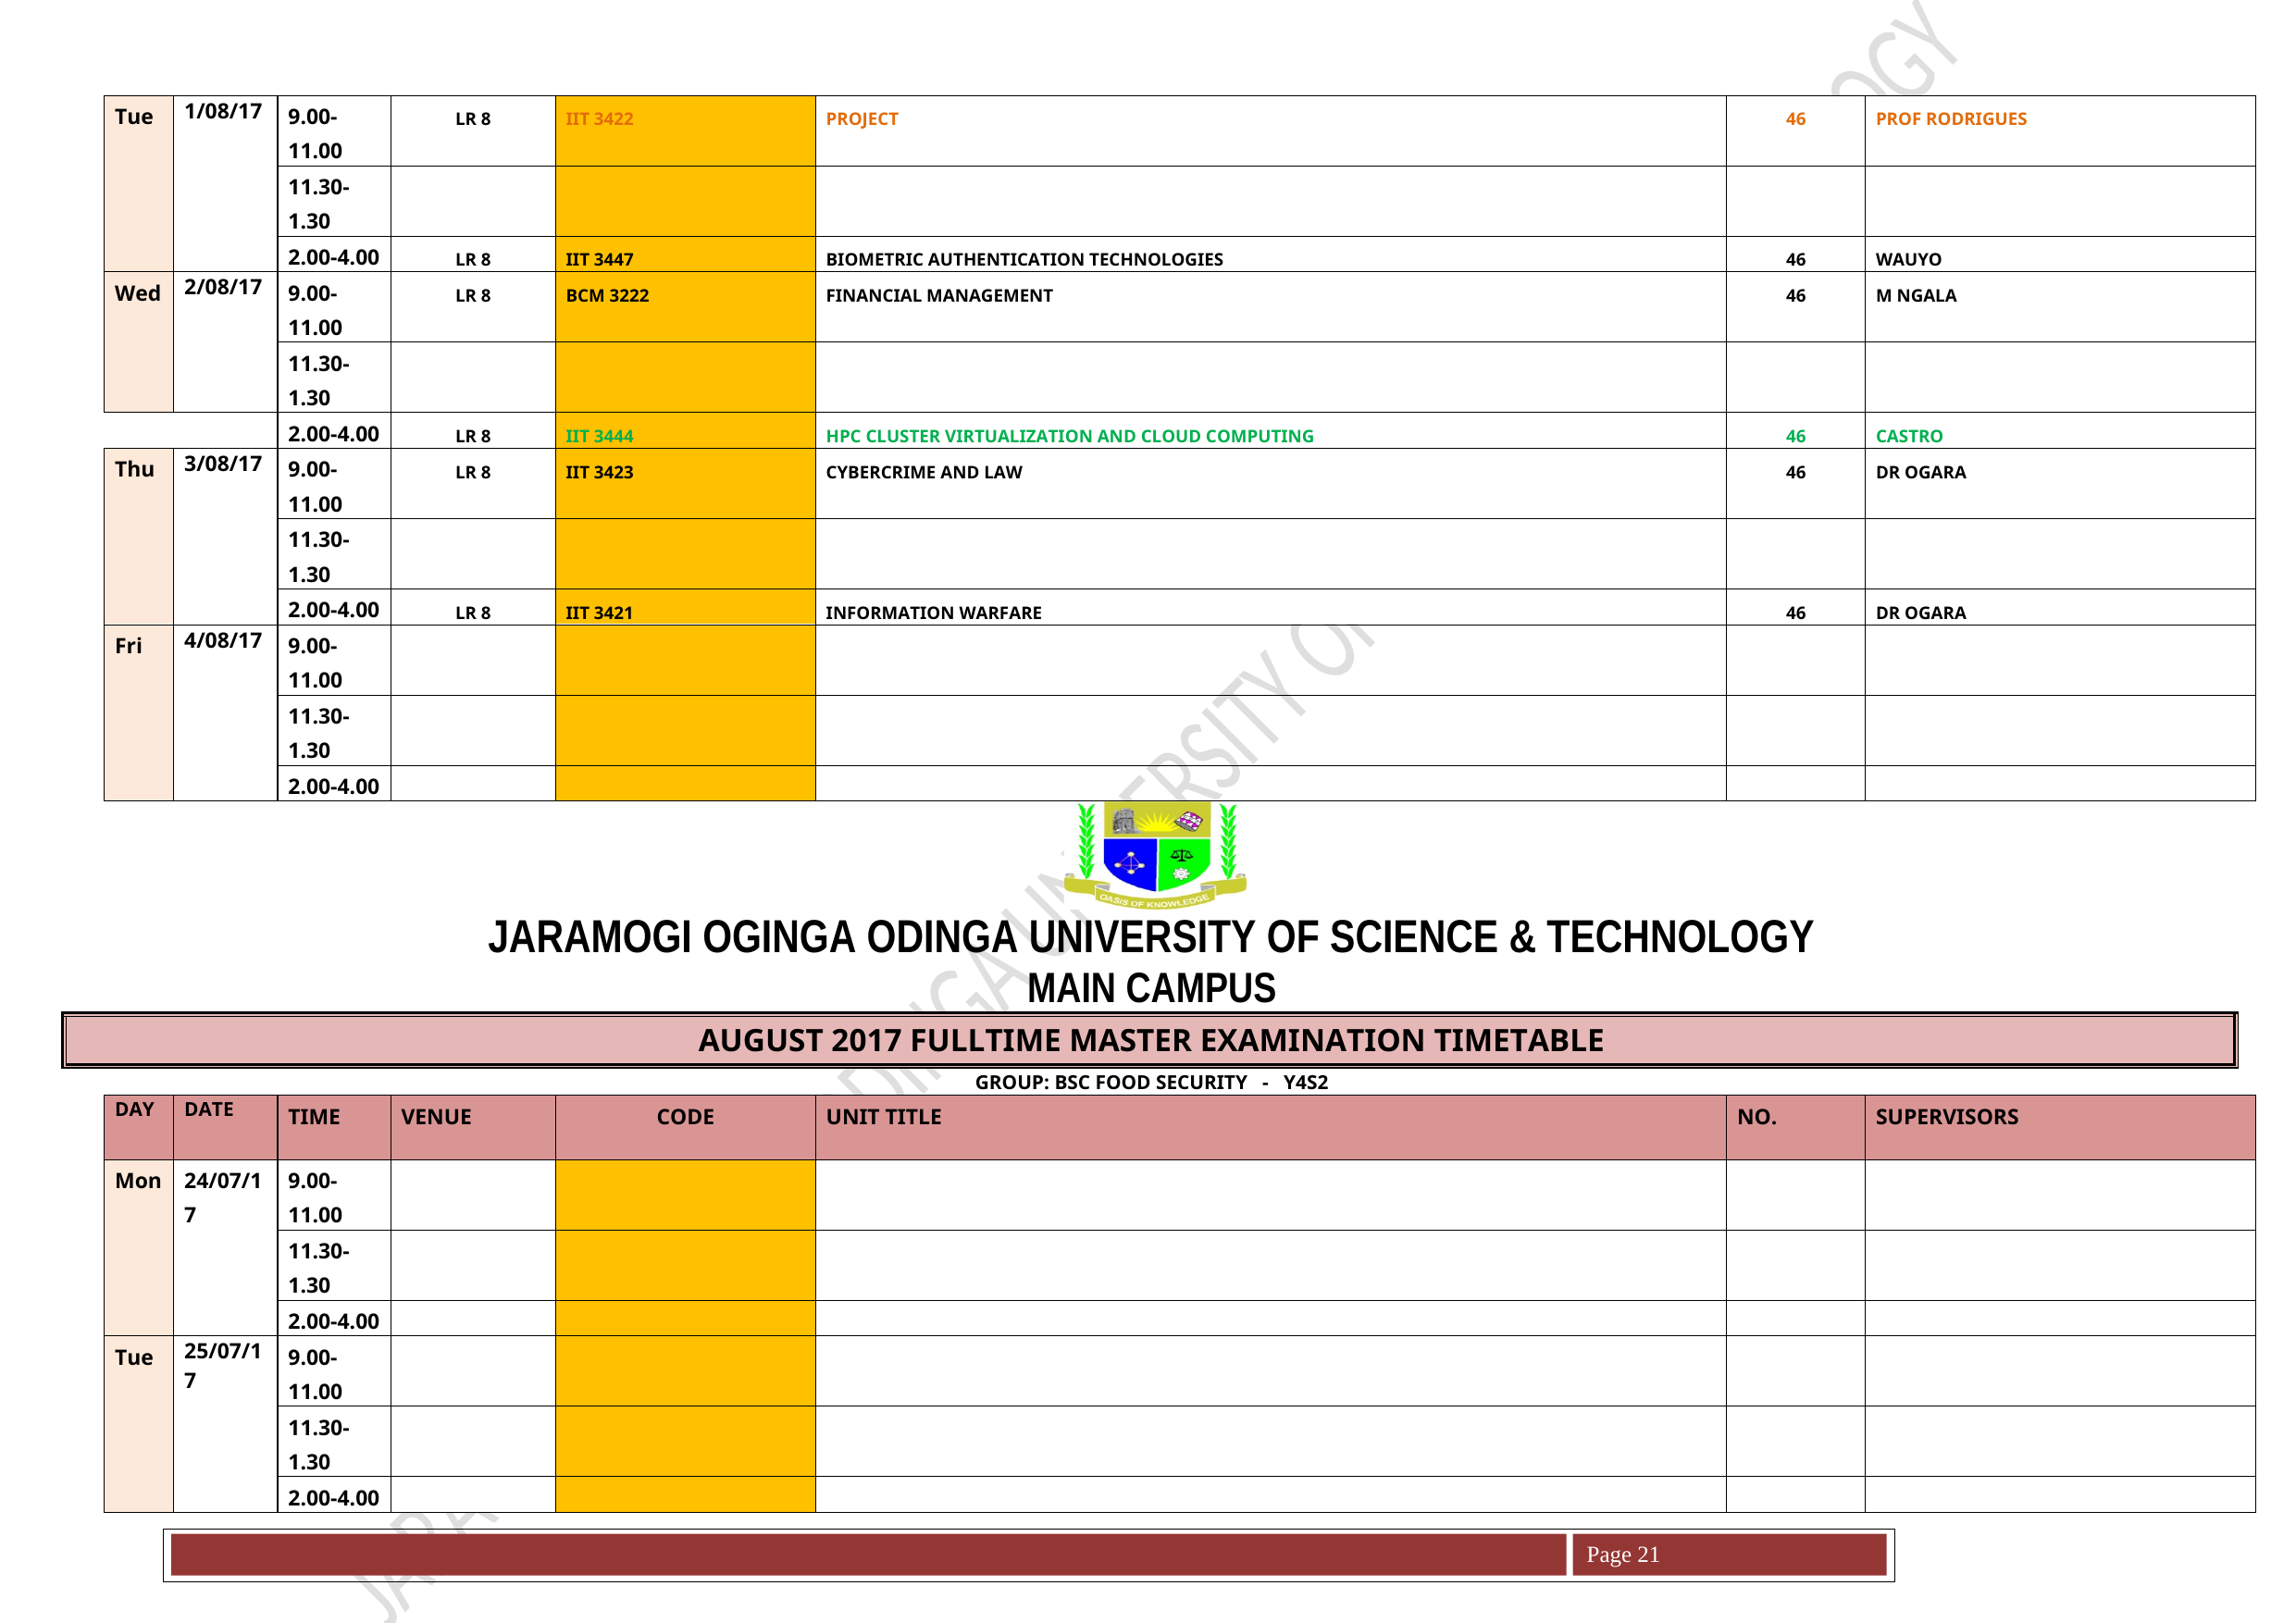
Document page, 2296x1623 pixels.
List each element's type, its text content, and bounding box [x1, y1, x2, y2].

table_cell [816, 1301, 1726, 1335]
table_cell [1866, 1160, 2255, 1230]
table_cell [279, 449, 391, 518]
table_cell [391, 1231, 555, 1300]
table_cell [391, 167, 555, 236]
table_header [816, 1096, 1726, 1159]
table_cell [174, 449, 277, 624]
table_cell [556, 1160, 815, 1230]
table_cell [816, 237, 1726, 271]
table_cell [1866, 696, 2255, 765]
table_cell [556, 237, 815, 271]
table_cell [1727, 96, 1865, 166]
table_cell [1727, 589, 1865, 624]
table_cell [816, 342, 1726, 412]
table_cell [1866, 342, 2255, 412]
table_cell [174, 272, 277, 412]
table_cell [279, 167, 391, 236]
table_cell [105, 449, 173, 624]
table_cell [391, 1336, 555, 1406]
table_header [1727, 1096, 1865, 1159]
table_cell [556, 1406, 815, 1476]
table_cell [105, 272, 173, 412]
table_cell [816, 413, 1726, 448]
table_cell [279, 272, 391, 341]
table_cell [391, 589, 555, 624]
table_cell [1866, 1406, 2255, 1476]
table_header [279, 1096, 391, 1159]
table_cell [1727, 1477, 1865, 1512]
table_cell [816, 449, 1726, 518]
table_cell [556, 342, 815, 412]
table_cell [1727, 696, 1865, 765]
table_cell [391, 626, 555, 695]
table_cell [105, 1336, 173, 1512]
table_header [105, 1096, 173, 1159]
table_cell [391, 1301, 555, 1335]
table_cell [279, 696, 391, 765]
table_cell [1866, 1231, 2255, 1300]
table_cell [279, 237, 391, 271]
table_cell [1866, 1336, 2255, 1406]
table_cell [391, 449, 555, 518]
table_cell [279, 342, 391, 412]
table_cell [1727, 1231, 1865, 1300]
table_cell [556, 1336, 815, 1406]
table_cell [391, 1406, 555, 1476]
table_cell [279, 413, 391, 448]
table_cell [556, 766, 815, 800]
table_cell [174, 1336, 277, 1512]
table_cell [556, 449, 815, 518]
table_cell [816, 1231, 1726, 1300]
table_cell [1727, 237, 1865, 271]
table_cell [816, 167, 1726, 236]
text GROUP: BSC FOOD SECURITY - Y4S2 [78, 1069, 2226, 1095]
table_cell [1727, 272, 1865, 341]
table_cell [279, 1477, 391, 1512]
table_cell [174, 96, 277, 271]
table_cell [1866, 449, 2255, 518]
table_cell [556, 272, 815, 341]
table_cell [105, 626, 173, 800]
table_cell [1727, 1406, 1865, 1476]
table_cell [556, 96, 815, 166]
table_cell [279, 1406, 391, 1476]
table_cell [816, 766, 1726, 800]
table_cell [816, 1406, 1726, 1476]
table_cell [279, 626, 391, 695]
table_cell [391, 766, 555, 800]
text MAIN CAMPUS [78, 962, 2226, 1011]
text JARAMOGI OGINGA ODINGA UNIVERSITY OF SCIENCE & TECHNOLOGY [78, 910, 2226, 962]
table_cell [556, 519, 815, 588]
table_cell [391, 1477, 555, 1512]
text AUGUST 2017 FULLTIME MASTER EXAMINATION TIMETABLE [67, 1017, 2233, 1063]
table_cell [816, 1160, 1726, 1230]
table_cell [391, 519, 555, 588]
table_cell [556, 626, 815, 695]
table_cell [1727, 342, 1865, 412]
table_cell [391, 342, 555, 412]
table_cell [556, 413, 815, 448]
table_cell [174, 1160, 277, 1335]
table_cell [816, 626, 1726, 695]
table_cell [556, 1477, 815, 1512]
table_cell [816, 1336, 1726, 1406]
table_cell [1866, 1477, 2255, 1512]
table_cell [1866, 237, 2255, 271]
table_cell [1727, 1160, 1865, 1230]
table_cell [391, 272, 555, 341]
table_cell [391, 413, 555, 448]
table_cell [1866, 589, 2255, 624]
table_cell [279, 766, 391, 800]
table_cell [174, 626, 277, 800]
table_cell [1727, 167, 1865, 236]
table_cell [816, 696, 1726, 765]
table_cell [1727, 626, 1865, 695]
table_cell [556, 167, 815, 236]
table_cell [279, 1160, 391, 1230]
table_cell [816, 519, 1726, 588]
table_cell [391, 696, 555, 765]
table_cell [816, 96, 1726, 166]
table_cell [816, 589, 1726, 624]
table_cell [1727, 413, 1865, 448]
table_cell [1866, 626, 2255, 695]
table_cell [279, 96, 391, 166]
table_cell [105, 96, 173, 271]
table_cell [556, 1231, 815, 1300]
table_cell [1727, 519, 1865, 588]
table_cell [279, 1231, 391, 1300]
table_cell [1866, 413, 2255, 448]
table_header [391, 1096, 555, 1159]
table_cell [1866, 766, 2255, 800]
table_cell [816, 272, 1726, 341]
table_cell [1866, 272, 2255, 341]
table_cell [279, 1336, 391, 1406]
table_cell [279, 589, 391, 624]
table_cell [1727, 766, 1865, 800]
picture [1063, 801, 1254, 910]
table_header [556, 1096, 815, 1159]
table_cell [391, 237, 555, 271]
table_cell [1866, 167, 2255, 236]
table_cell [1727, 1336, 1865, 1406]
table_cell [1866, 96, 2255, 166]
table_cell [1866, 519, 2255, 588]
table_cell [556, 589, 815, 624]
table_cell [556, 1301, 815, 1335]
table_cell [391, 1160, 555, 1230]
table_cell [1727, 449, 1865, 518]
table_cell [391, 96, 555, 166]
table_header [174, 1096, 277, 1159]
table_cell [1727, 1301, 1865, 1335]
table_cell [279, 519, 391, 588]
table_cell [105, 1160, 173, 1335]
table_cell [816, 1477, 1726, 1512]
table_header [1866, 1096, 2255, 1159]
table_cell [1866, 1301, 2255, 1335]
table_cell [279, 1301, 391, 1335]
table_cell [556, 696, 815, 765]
